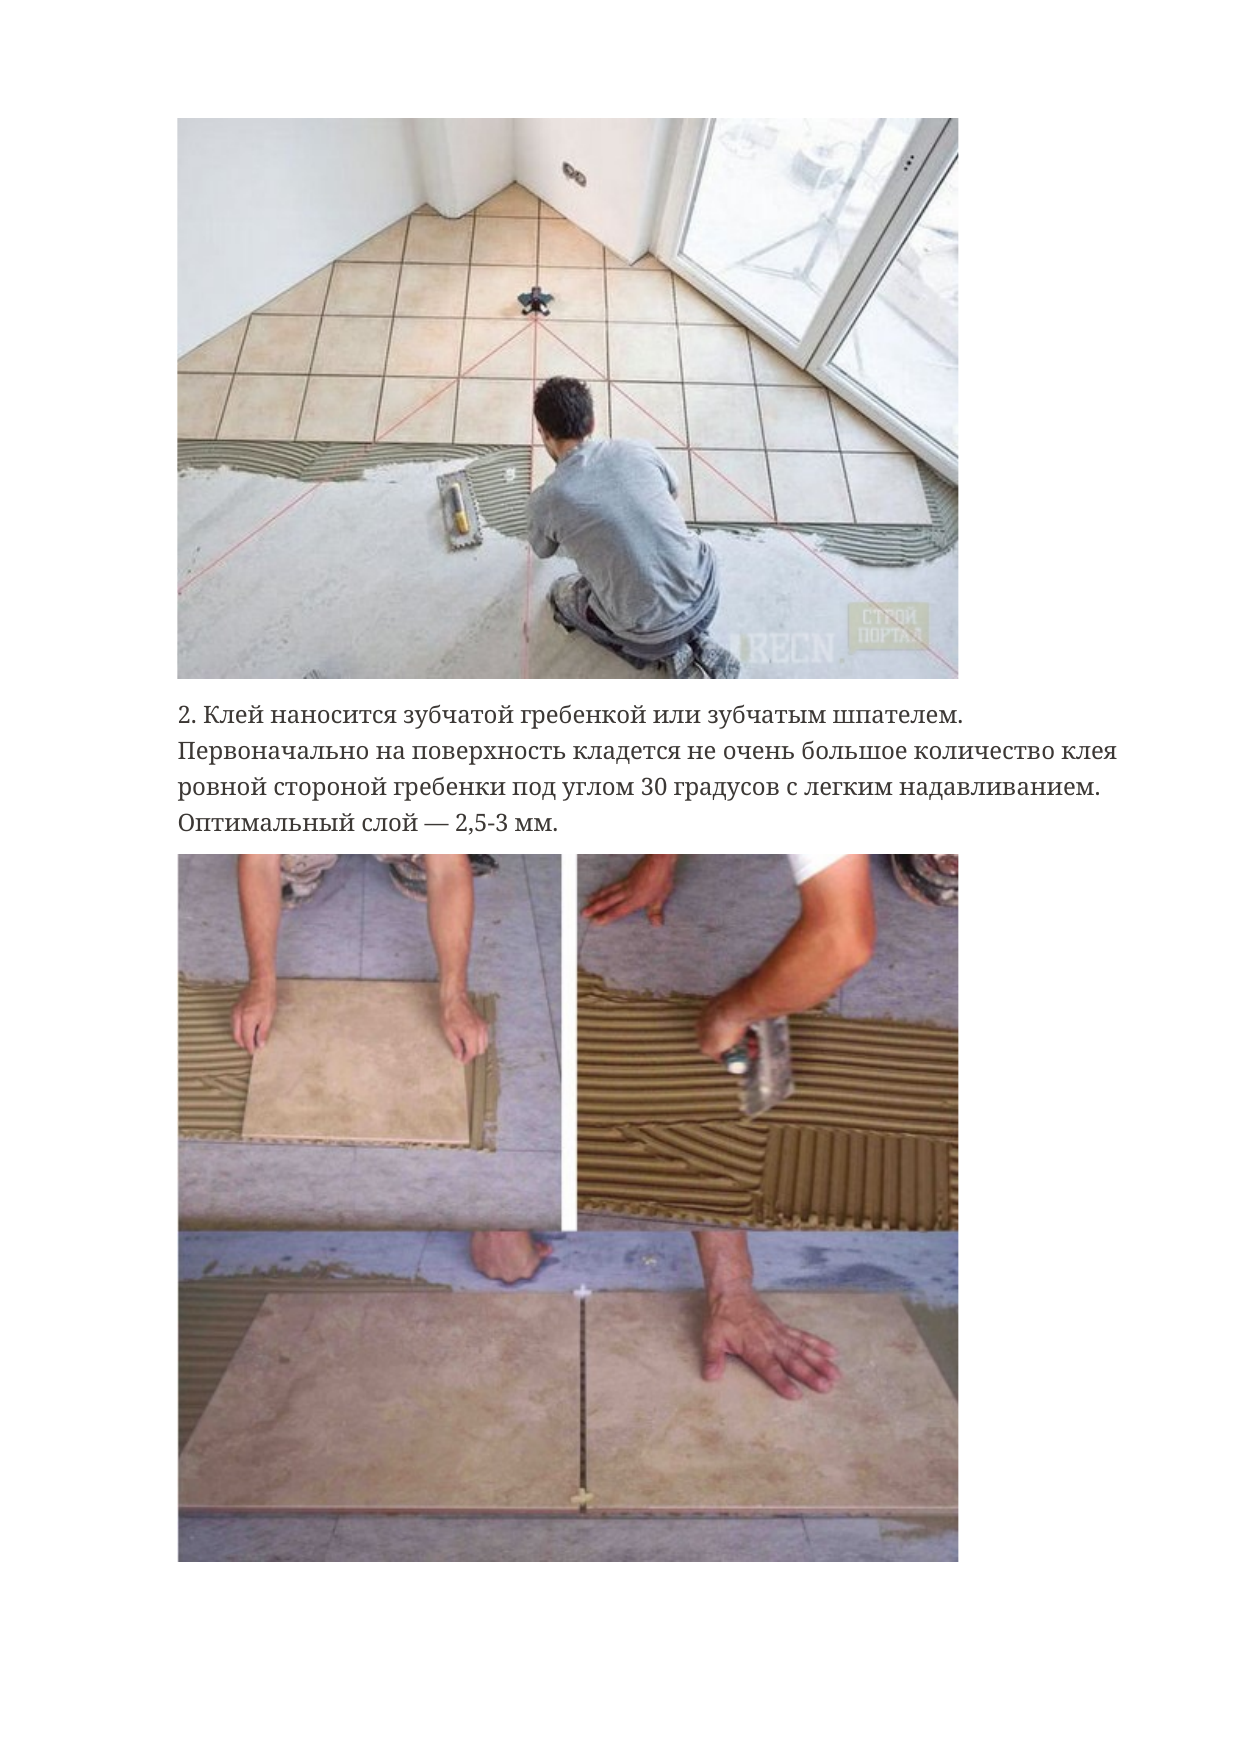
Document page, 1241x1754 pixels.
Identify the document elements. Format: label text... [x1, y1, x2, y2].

picture [177, 118, 959, 679]
text 2. Клей наносится зубчатой гребенкой или зубчатым шпателем. Первоначально на поверхность кладется не очень большое количество клея ровной стороной гребенки под углом 30 градусов с легким надавливанием. Оптимальный слой — 2,5-3 мм. [177, 695, 1152, 838]
picture [177, 854, 959, 1562]
